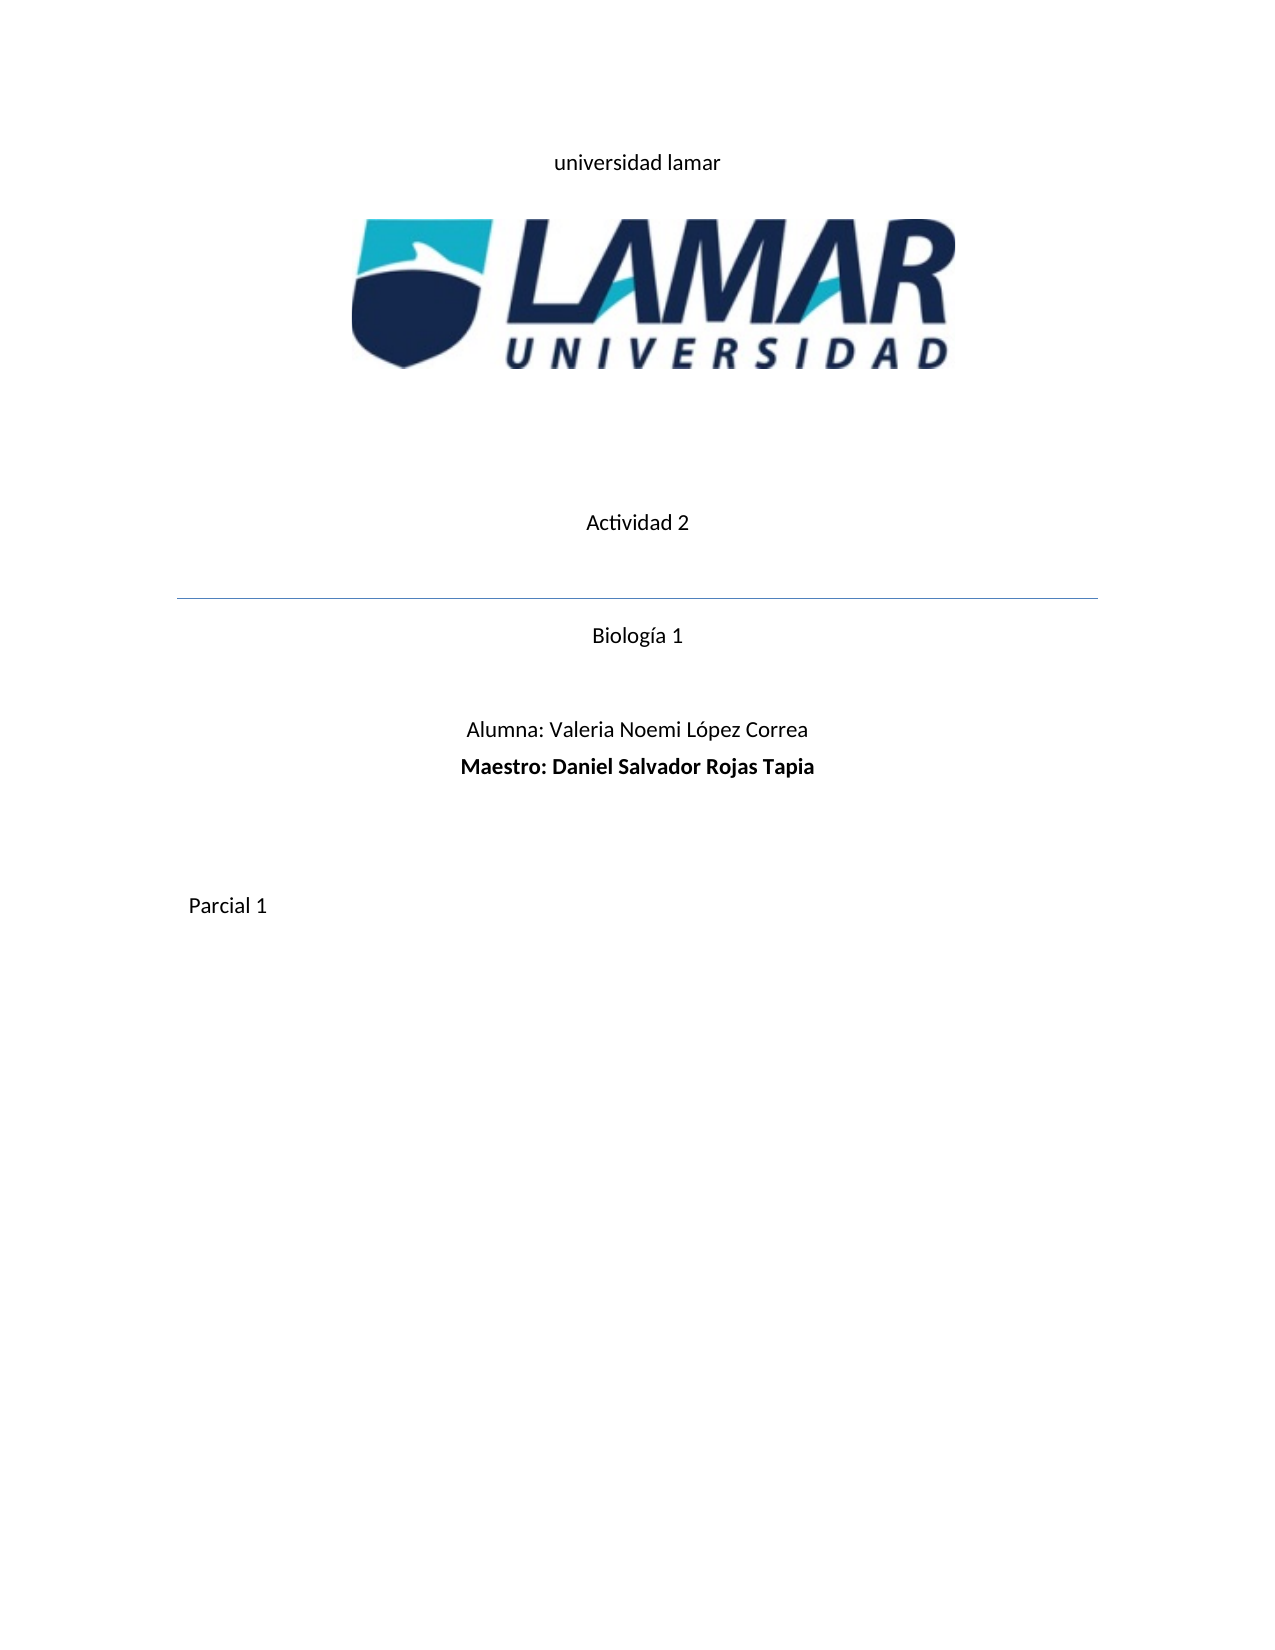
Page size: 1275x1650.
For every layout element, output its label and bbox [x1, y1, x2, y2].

picture [351, 219, 955, 369]
